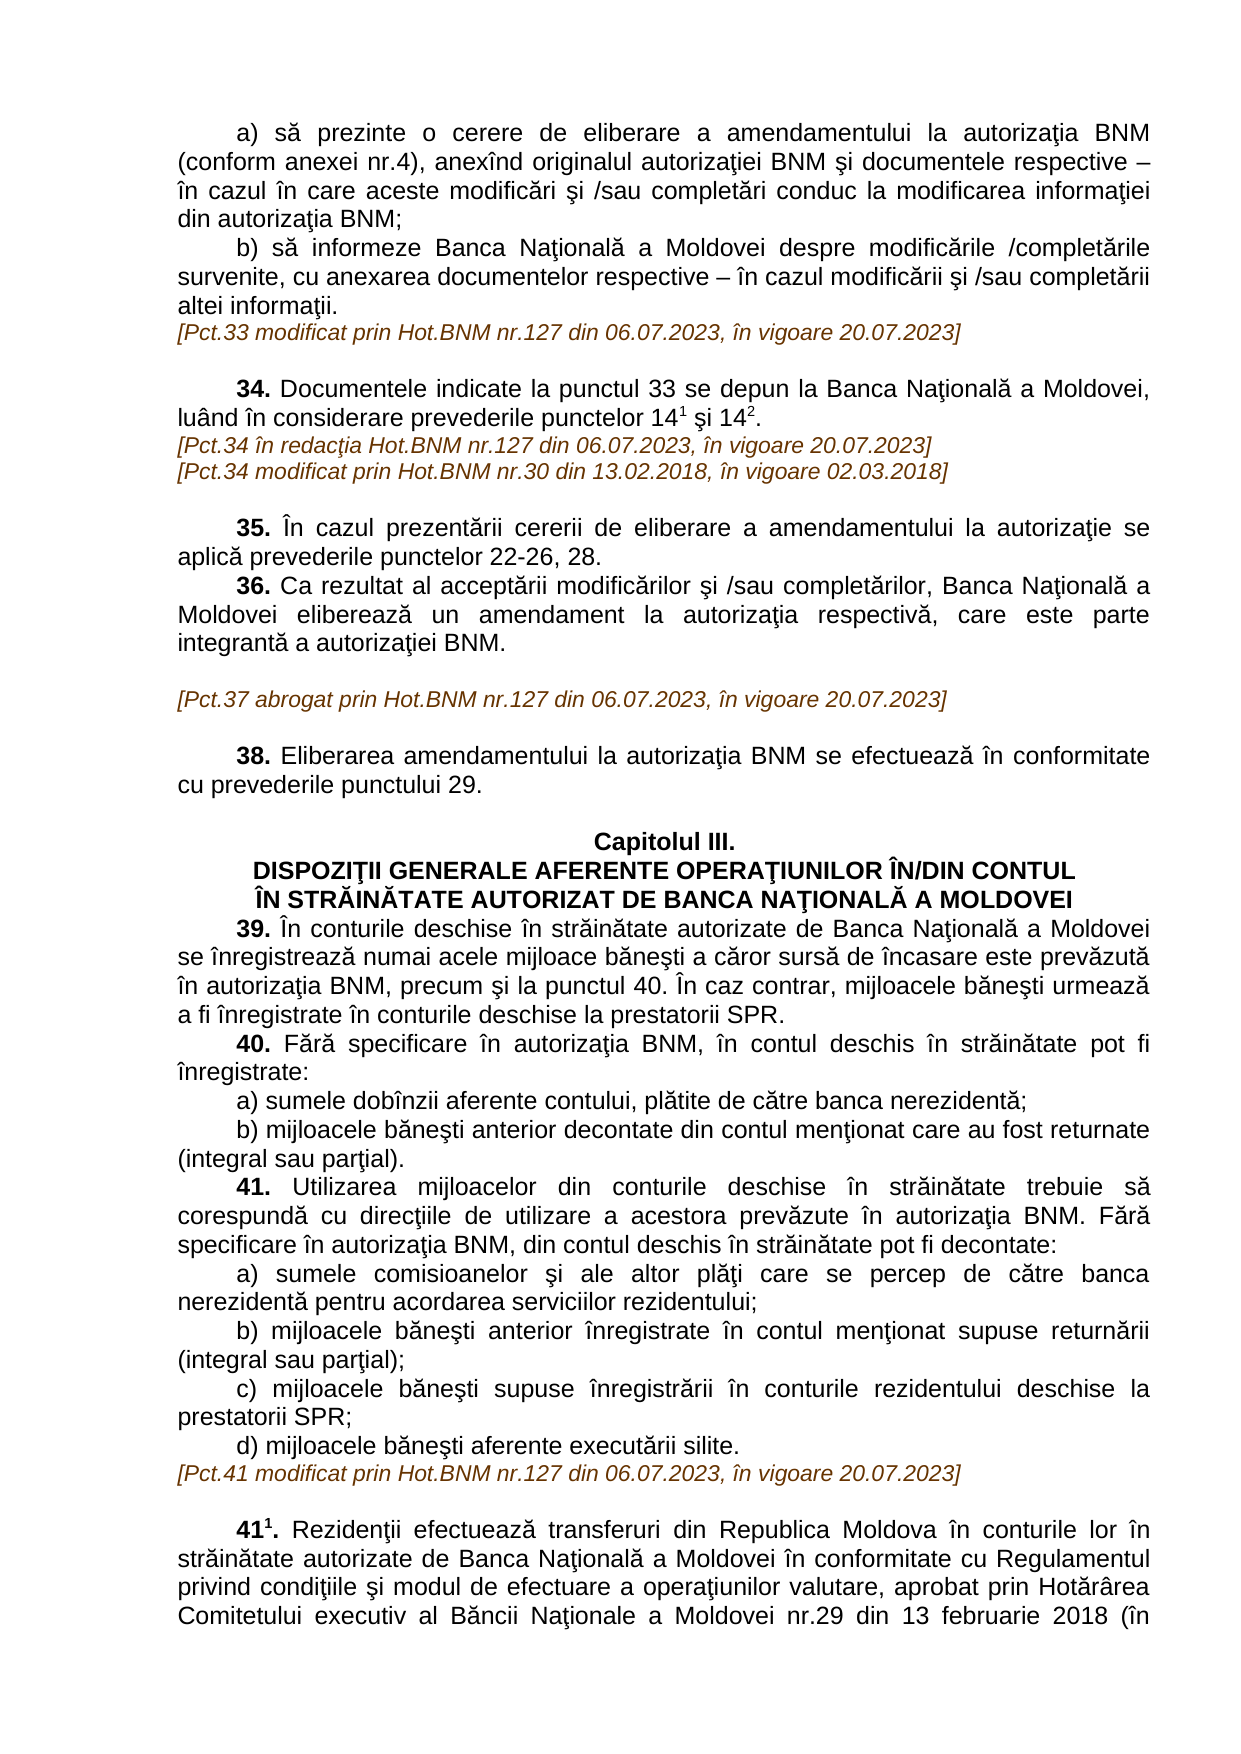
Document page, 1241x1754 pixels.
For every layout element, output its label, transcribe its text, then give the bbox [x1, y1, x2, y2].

text Capitolul III. [177, 827, 1152, 856]
text DISPOZIŢII GENERALE AFERENTE OPERAŢIUNILOR ÎN/DIN CONTUL [177, 856, 1152, 885]
text b) mijloacele băneşti anterior decontate din contul menţionat care au fost returnate (integral sau parţial). [177, 1115, 1152, 1172]
text a) să prezinte o cerere de eliberare a amendamentului la autorizaţia BNM (conform anexei nr.4), anexînd originalul autorizaţiei BNM şi documentele respective – în cazul în care aceste modificări şi /sau completări conduc la modificarea informaţiei din autorizaţia BNM; [177, 118, 1152, 233]
text a) sumele dobînzii aferente contului, plătite de către banca nerezidentă; [177, 1086, 1152, 1115]
text ÎN STRĂINĂTATE AUTORIZAT DE BANCA NAŢIONALĂ A MOLDOVEI [177, 885, 1152, 913]
text b) să informeze Banca Naţională a Moldovei despre modificările /completările survenite, cu anexarea documentelor respective – în cazul modificării şi /sau completării altei informaţii. [177, 233, 1152, 319]
text 38. Eliberarea amendamentului la autorizaţia BNM se efectuează în conformitate cu prevederile punctului 29. [177, 741, 1152, 798]
text 40. Fără specificare în autorizaţia BNM, în contul deschis în străinătate pot fi înregistrate: [177, 1028, 1152, 1086]
text c) mijloacele băneşti supuse înregistrării în conturile rezidentului deschise la prestatorii SPR; [177, 1373, 1152, 1431]
text d) mijloacele băneşti aferente executării silite. [177, 1431, 1152, 1460]
text 34. Documentele indicate la punctul 33 se depun la Banca Naţională a Moldovei, luând în considerare prevederile punctelor 141 şi 142. [177, 374, 1152, 432]
text [Pct.37 abrogat prin Hot.BNM nr.127 din 06.07.2023, în vigoare 20.07.2023] [177, 686, 1152, 712]
text [Pct.33 modificat prin Hot.BNM nr.127 din 06.07.2023, în vigoare 20.07.2023] [177, 319, 1152, 346]
text [Pct.34 modificat prin Hot.BNM nr.30 din 13.02.2018, în vigoare 02.03.2018] [177, 458, 1152, 485]
text 36. Ca rezultat al acceptării modificărilor şi /sau completărilor, Banca Naţională a Moldovei eliberează un amendament la autorizaţia respectivă, care este parte integrantă a autorizaţiei BNM. [177, 571, 1152, 657]
text 39. În conturile deschise în străinătate autorizate de Banca Naţională a Moldovei se înregistrează numai acele mijloace băneşti a căror sursă de încasare este prevăzută în autorizaţia BNM, precum şi la punctul 40. În caz contrar, mijloacele băneşti urmează a fi înregistrate în conturile deschise la prestatorii SPR. [177, 913, 1152, 1028]
text [Pct.41 modificat prin Hot.BNM nr.127 din 06.07.2023, în vigoare 20.07.2023] [177, 1460, 1152, 1486]
text b) mijloacele băneşti anterior înregistrate în contul menţionat supuse returnării (integral sau parţial); [177, 1316, 1152, 1373]
text 41. Utilizarea mijloacelor din conturile deschise în străinătate trebuie să corespundă cu direcţiile de utilizare a acestora prevăzute în autorizaţia BNM. Fără specificare în autorizaţia BNM, din contul deschis în străinătate pot fi decontate: [177, 1172, 1152, 1258]
text 35. În cazul prezentării cererii de eliberare a amendamentului la autorizaţie se aplică prevederile punctelor 22-26, 28. [177, 513, 1152, 571]
text a) sumele comisioanelor şi ale altor plăţi care se percep de către banca nerezidentă pentru acordarea serviciilor rezidentului; [177, 1258, 1152, 1316]
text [177, 1515, 1152, 1630]
text [Pct.34 în redacţia Hot.BNM nr.127 din 06.07.2023, în vigoare 20.07.2023] [177, 432, 1152, 458]
